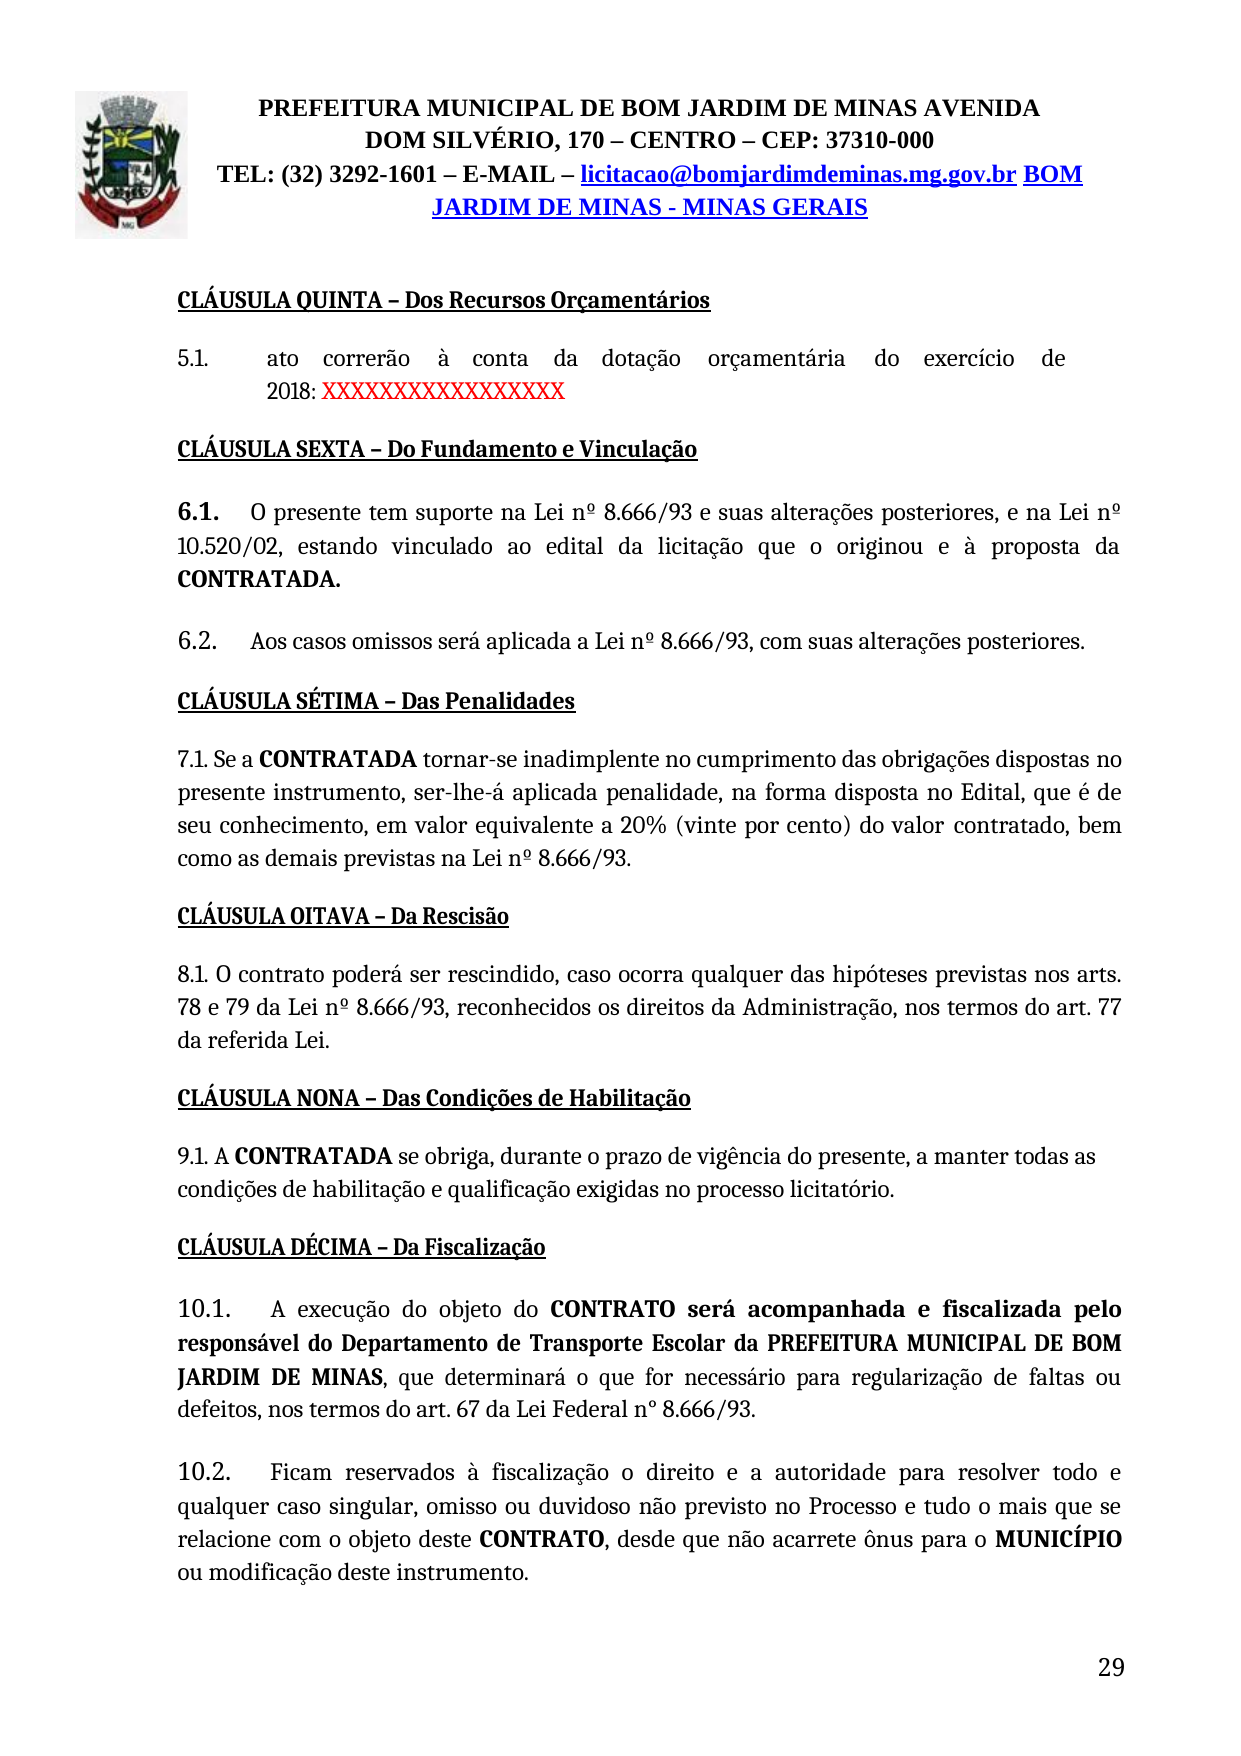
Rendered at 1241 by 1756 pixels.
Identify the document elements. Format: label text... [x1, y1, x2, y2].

list A execução do objeto do CONTRATO será acompanhada e fiscalizada pelo responsável do Departamento de Transporte Escolar da PREFEITURA MUNICIPAL DE BOM JARDIM DE MINAS, que determinará o que for necessário para regularização de faltas ou defeitos, nos termos do art. 67 da Lei Federal n° 8.666/93. [177, 1291, 1122, 1424]
subtitle CLÁUSULA DÉCIMA – Da Fiscalização [177, 1233, 1122, 1262]
subtitle CLÁUSULA SÉTIMA – Das Penalidades [177, 687, 1122, 716]
subtitle CLÁUSULA QUINTA – Dos Recursos Orçamentários [177, 286, 1122, 315]
text 5.1. ato correrão à conta da dotação orçamentária do exercício de 2018: XXXXXXXXXXXXXXXXX [177, 344, 1122, 406]
list Aos casos omissos será aplicada a Lei nº 8.666/93, com suas alterações posteriores. [177, 623, 1122, 657]
list Ficam reservados à fiscalização o direito e a autoridade para resolver todo e qualquer caso singular, omisso ou duvidoso não previsto no Processo e tudo o mais que se relacione com o objeto deste CONTRATO, desde que não acarrete ônus para o MUNICÍPIO ou modificação deste instrumento. [177, 1453, 1122, 1587]
text 7.1. Se a CONTRATADA tornar-se inadimplente no cumprimento das obrigações dispostas no presente instrumento, ser-lhe-á aplicada penalidade, na forma disposta no Edital, que é de seu conhecimento, em valor equivalente a 20% (vinte por cento) do valor contratado, bem como as demais previstas na Lei nº 8.666/93. [177, 745, 1122, 873]
subtitle CLÁUSULA SEXTA – Do Fundamento e Vinculação [177, 435, 1122, 464]
list O presente tem suporte na Lei nº 8.666/93 e suas alterações posteriores, e na Lei nº 10.520/02, estando vinculado ao edital da licitação que o originou e à proposta da CONTRATADA. [177, 493, 1122, 593]
text 9.1. A CONTRATADA se obriga, durante o prazo de vigência do presente, a manter todas as condições de habilitação e qualificação exigidas no processo licitatório. [177, 1142, 1122, 1204]
text 8.1. O contrato poderá ser rescindido, caso ocorra qualquer das hipóteses previstas nos arts. 78 e 79 da Lei nº 8.666/93, reconhecidos os direitos da Administração, nos termos do art. 77 da referida Lei. [177, 960, 1122, 1055]
picture [75, 91, 188, 239]
subtitle CLÁUSULA OITAVA – Da Rescisão [177, 902, 1122, 931]
subtitle CLÁUSULA NONA – Das Condições de Habilitação [177, 1084, 1122, 1113]
